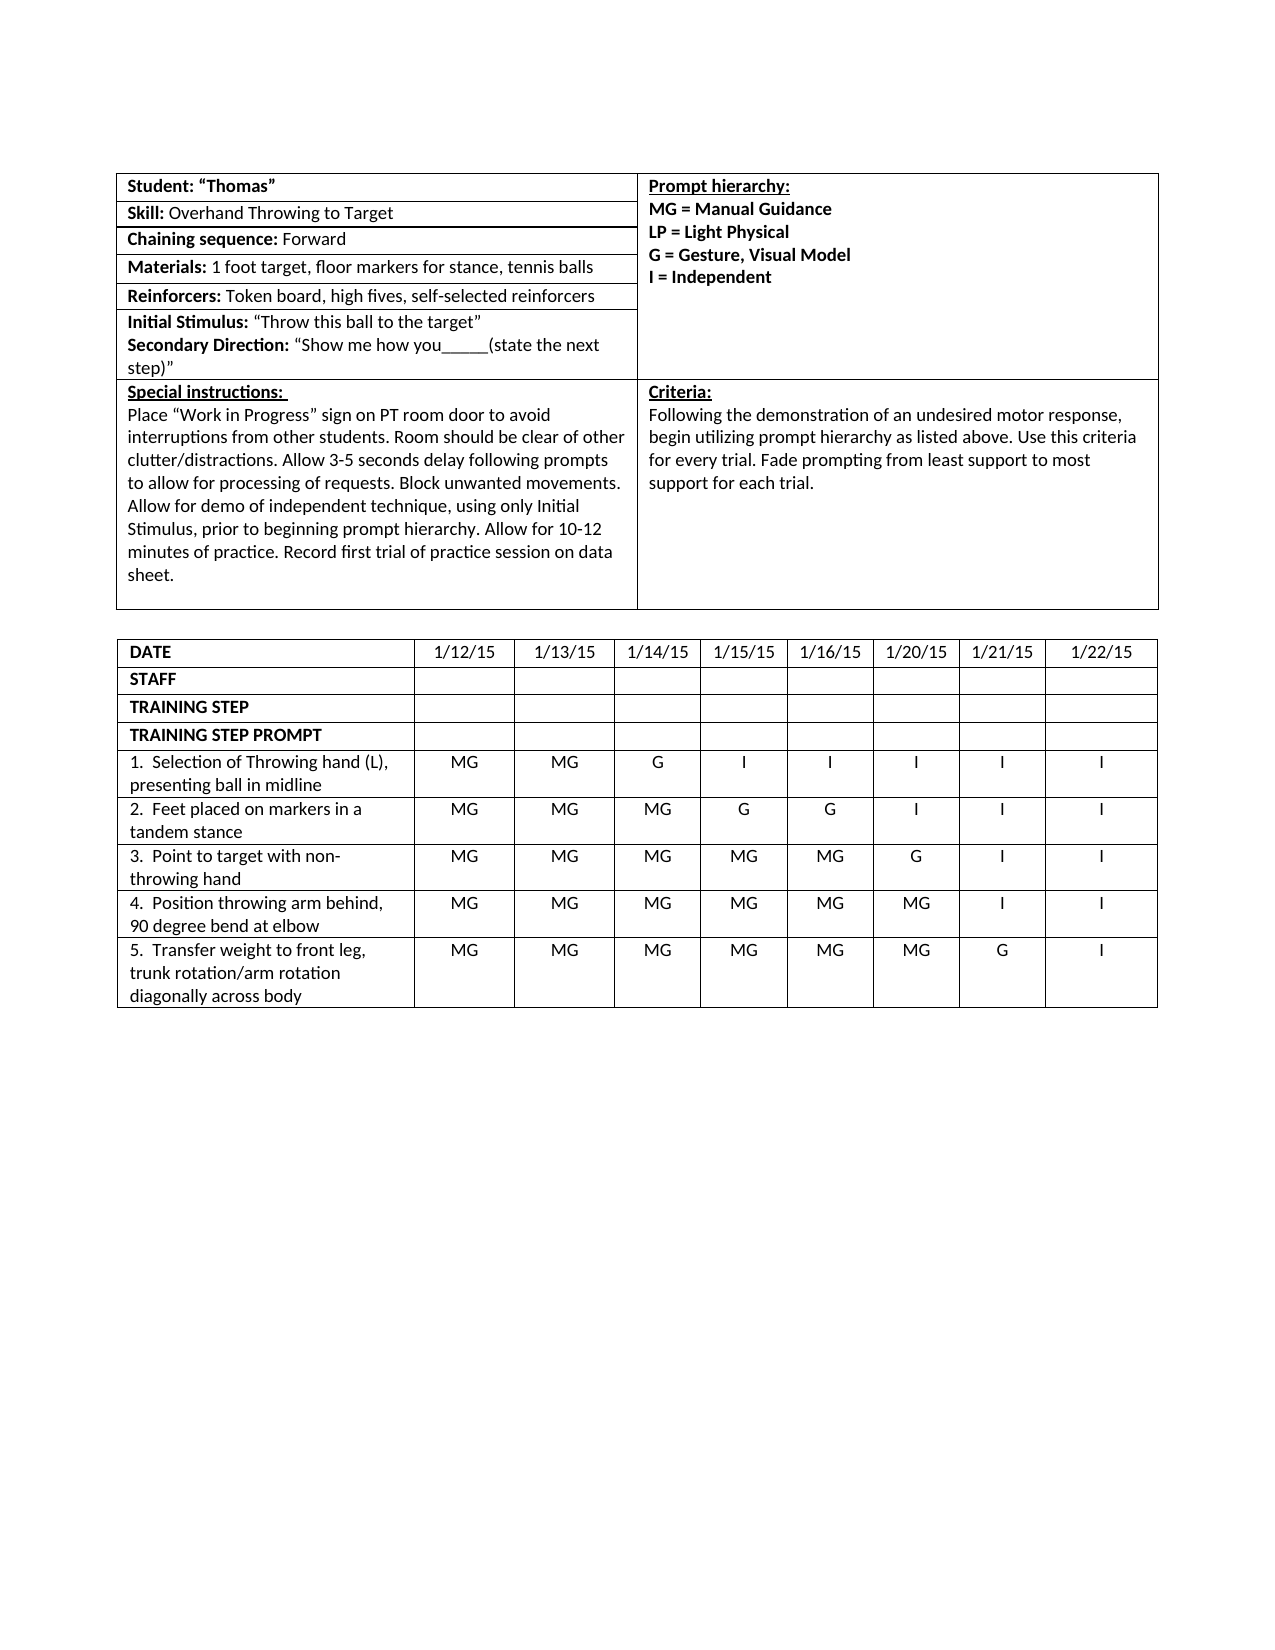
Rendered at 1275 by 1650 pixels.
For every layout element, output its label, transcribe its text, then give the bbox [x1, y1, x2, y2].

table_cell TRAINING STEP PROMPT [118, 723, 414, 750]
table_cell MG [515, 891, 614, 937]
table_cell [1046, 695, 1157, 722]
table_cell [615, 668, 700, 694]
table_header Prompt hierarchy: MG = Manual Guidance LP = Light Physical G = Gesture, Visual Model I = Independent [638, 174, 1158, 379]
table_cell [615, 723, 700, 750]
table_cell Materials: 1 foot target, floor markers for stance, tennis balls [117, 255, 637, 283]
table_cell I [874, 751, 959, 797]
table_cell [960, 668, 1045, 694]
table_cell Skill: Overhand Throwing to Target [117, 202, 637, 226]
table_cell [788, 723, 873, 750]
table_cell [515, 723, 614, 750]
table_cell MG [515, 845, 614, 890]
table_cell Special instructions: Place “Work in Progress” sign on PT room door to avoid interruptions from other students. Room should be clear of other clutter/distractions. Allow 3-5 seconds delay following prompts to allow for processing of requests. Block unwanted movements. Allow for demo of independent technique, using only Initial Stimulus, prior to beginning prompt hierarchy. Allow for 10-12 minutes of practice. Record first trial of practice session on data sheet. [117, 380, 637, 609]
table_cell MG [415, 938, 514, 1007]
table_cell MG [788, 938, 873, 1007]
table_cell [788, 695, 873, 722]
table_cell MG [515, 938, 614, 1007]
table_cell [701, 723, 787, 750]
table_cell MG [615, 798, 700, 843]
table_cell MG [415, 798, 514, 843]
table_cell G [960, 938, 1045, 1007]
table_cell MG [788, 845, 873, 890]
table_cell MG [788, 891, 873, 937]
table_cell [415, 668, 514, 694]
table_cell MG [415, 845, 514, 890]
table_cell [701, 668, 787, 694]
table_cell I [1046, 798, 1157, 843]
table_cell I [1046, 938, 1157, 1007]
table_cell MG [515, 798, 614, 843]
table_cell I [960, 798, 1045, 843]
table_header 1/12/15 [415, 640, 514, 667]
table_cell Criteria: Following the demonstration of an undesired motor response, begin utilizing prompt hierarchy as listed above. Use this criteria for every trial. Fade prompting from least support to most support for each trial. [638, 380, 1158, 609]
table_cell I [874, 798, 959, 843]
table_cell [874, 723, 959, 750]
table_cell MG [515, 751, 614, 797]
table_cell [960, 723, 1045, 750]
table_cell Initial Stimulus: “Throw this ball to the target” Secondary Direction: “Show me how you_____(state the next step)” [117, 310, 637, 379]
table_cell I [960, 891, 1045, 937]
table_cell I [788, 751, 873, 797]
table_cell MG [701, 845, 787, 890]
table_cell [701, 695, 787, 722]
table_cell MG [615, 845, 700, 890]
table_cell [874, 695, 959, 722]
table_cell I [960, 751, 1045, 797]
table_cell MG [874, 938, 959, 1007]
table_cell MG [701, 938, 787, 1007]
table_cell [788, 668, 873, 694]
table_cell I [701, 751, 787, 797]
table_cell [1046, 668, 1157, 694]
table_cell Chaining sequence: Forward [117, 228, 637, 254]
table_header 1/22/15 [1046, 640, 1157, 667]
table_cell MG [415, 891, 514, 937]
table_cell [1046, 723, 1157, 750]
table_cell I [1046, 751, 1157, 797]
table_cell [615, 695, 700, 722]
table_header Student: “Thomas” [117, 174, 637, 201]
table_cell Reinforcers: Token board, high fives, self-selected reinforcers [117, 284, 637, 309]
table_cell MG [615, 891, 700, 937]
table_cell STAFF [118, 668, 414, 694]
table_cell I [960, 845, 1045, 890]
table_header 1/15/15 [701, 640, 787, 667]
table_cell MG [874, 891, 959, 937]
table_cell [515, 668, 614, 694]
table_cell [415, 723, 514, 750]
table_cell MG [415, 751, 514, 797]
table_cell G [788, 798, 873, 843]
table_cell 3. Point to target with non-throwing hand [118, 845, 414, 890]
table_cell [960, 695, 1045, 722]
table_cell MG [701, 891, 787, 937]
table_cell 5. Transfer weight to front leg, trunk rotation/arm rotation diagonally across body [118, 938, 414, 1007]
table_cell TRAINING STEP [118, 695, 414, 722]
table_header 1/14/15 [615, 640, 700, 667]
table_cell 2. Feet placed on markers in a tandem stance [118, 798, 414, 843]
table_cell [874, 668, 959, 694]
table_cell G [874, 845, 959, 890]
table_cell [415, 695, 514, 722]
table_header DATE [118, 640, 414, 667]
table_cell [515, 695, 614, 722]
table_cell I [1046, 891, 1157, 937]
table_header 1/13/15 [515, 640, 614, 667]
table_header 1/21/15 [960, 640, 1045, 667]
table_cell MG [615, 938, 700, 1007]
table_cell 4. Position throwing arm behind, 90 degree bend at elbow [118, 891, 414, 937]
table_cell G [701, 798, 787, 843]
table_cell G [615, 751, 700, 797]
table_cell 1. Selection of Throwing hand (L), presenting ball in midline [118, 751, 414, 797]
table_header 1/16/15 [788, 640, 873, 667]
table_header 1/20/15 [874, 640, 959, 667]
table_cell I [1046, 845, 1157, 890]
